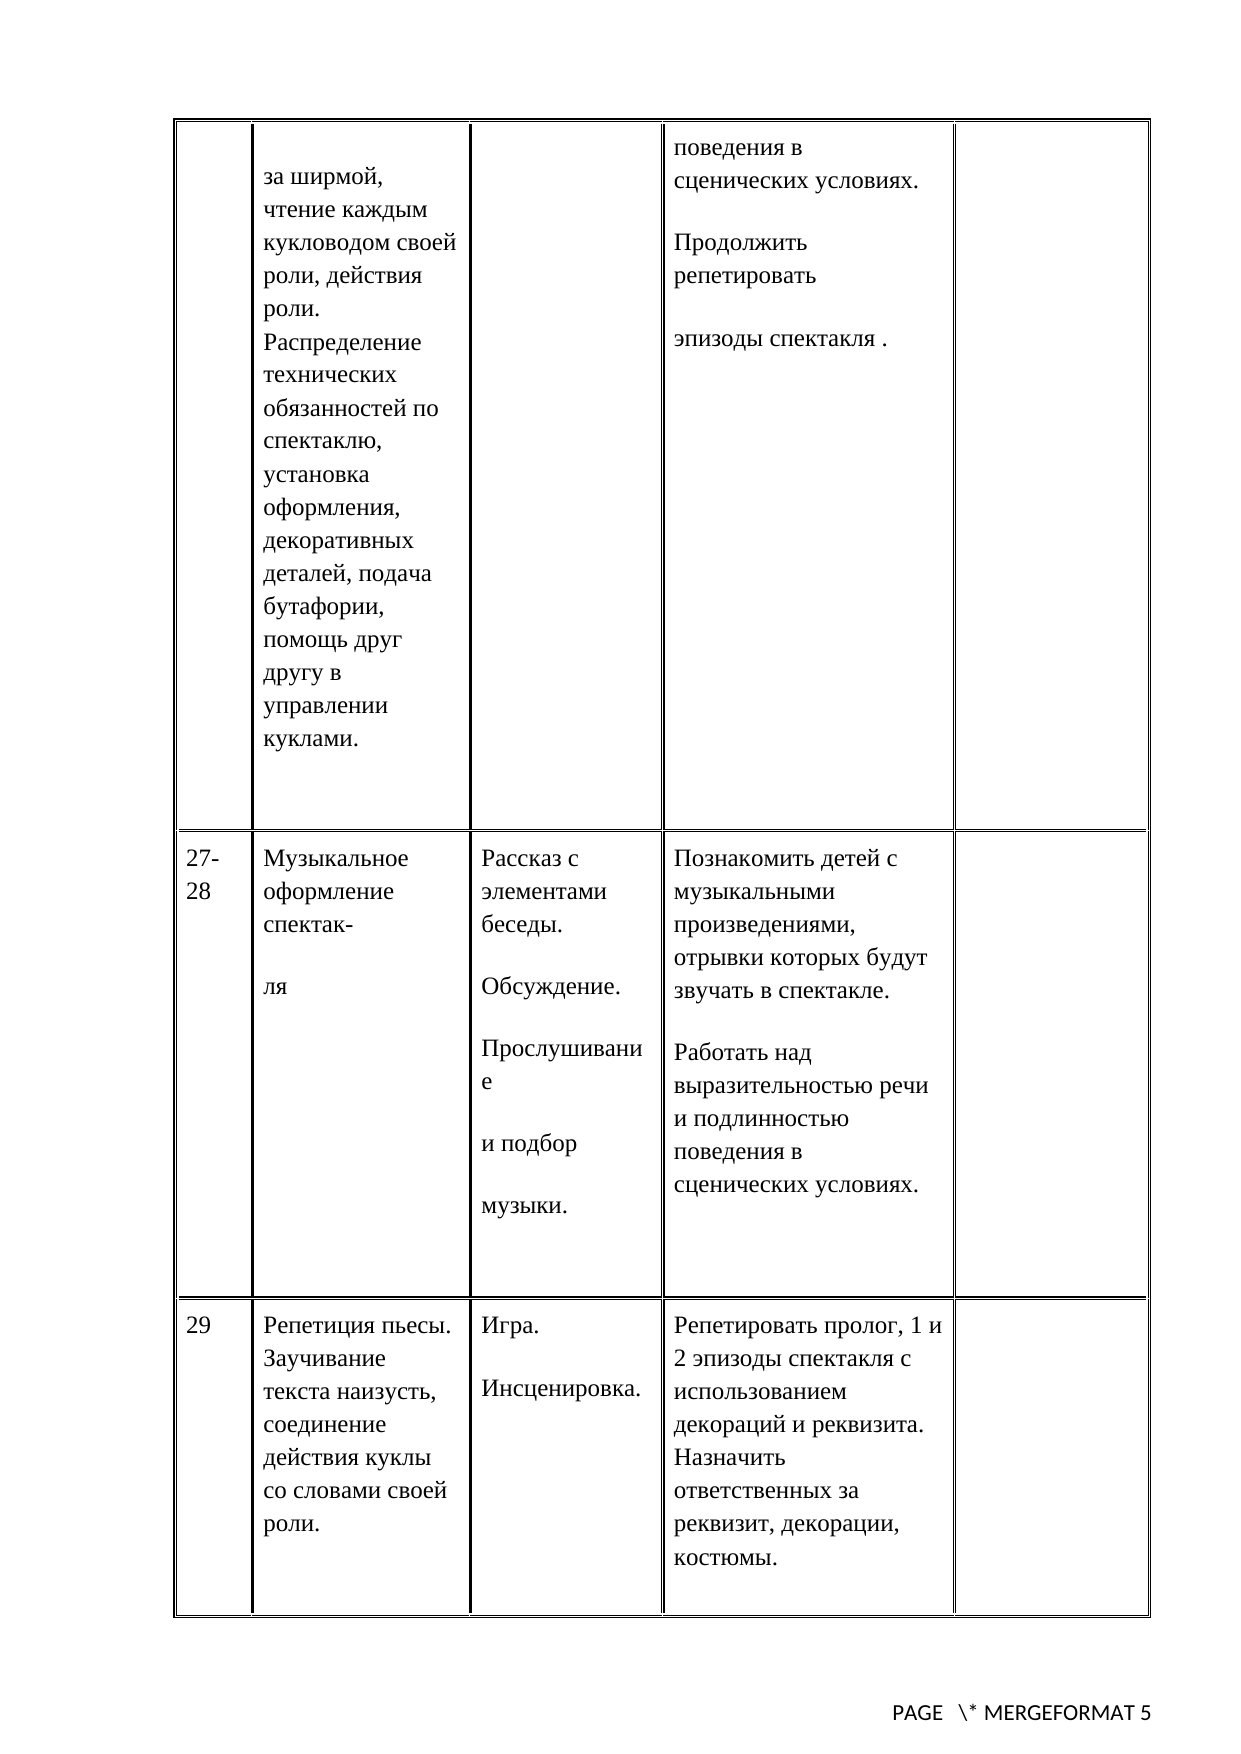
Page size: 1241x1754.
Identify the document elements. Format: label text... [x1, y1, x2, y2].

table_cell Музыкальное оформление спектак- ля [254, 1114, 469, 1578]
table_cell Познакомить детей с музыкальными произведениями, отрывки которых будут звучать в спектакле. Работать над выразительностью речи и подлинностью поведения в сценических условиях. [665, 1114, 953, 1578]
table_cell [470, 120, 663, 334]
table_cell 27-28 [177, 1110, 251, 1578]
table_cell 29 [175, 1578, 252, 1632]
table_cell 25-26 [175, 334, 252, 1110]
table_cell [663, 122, 955, 334]
table_cell [955, 122, 1148, 334]
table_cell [663, 1581, 955, 1632]
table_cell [252, 120, 470, 334]
table_cell Работа над ширмой, за ширмой, чтение каждым кукловодом своей роли, действия роли. Распределение технических обязанностей по спектаклю, установка оформления, декоративных деталей, подача бутафории, помощь друг другу в управлении куклами. [254, 337, 469, 1110]
table_cell Репетиции. [472, 337, 661, 1110]
table_cell Рассказ с элементами беседы. Обсуждение. Прослушивание и подбор музыки. [472, 1114, 661, 1578]
table_cell 24 [177, 120, 252, 334]
table_cell [955, 334, 1149, 1110]
table_cell Работать над выразительностью речи и подлинностью поведения в сценических условиях. Продолжить репетировать эпизоды спектакля . [665, 337, 953, 1110]
table_cell Игра. Инсценировка. [470, 1578, 663, 1632]
table_cell [956, 1110, 1148, 1578]
table_cell [955, 1578, 1149, 1632]
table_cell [252, 1581, 470, 1632]
